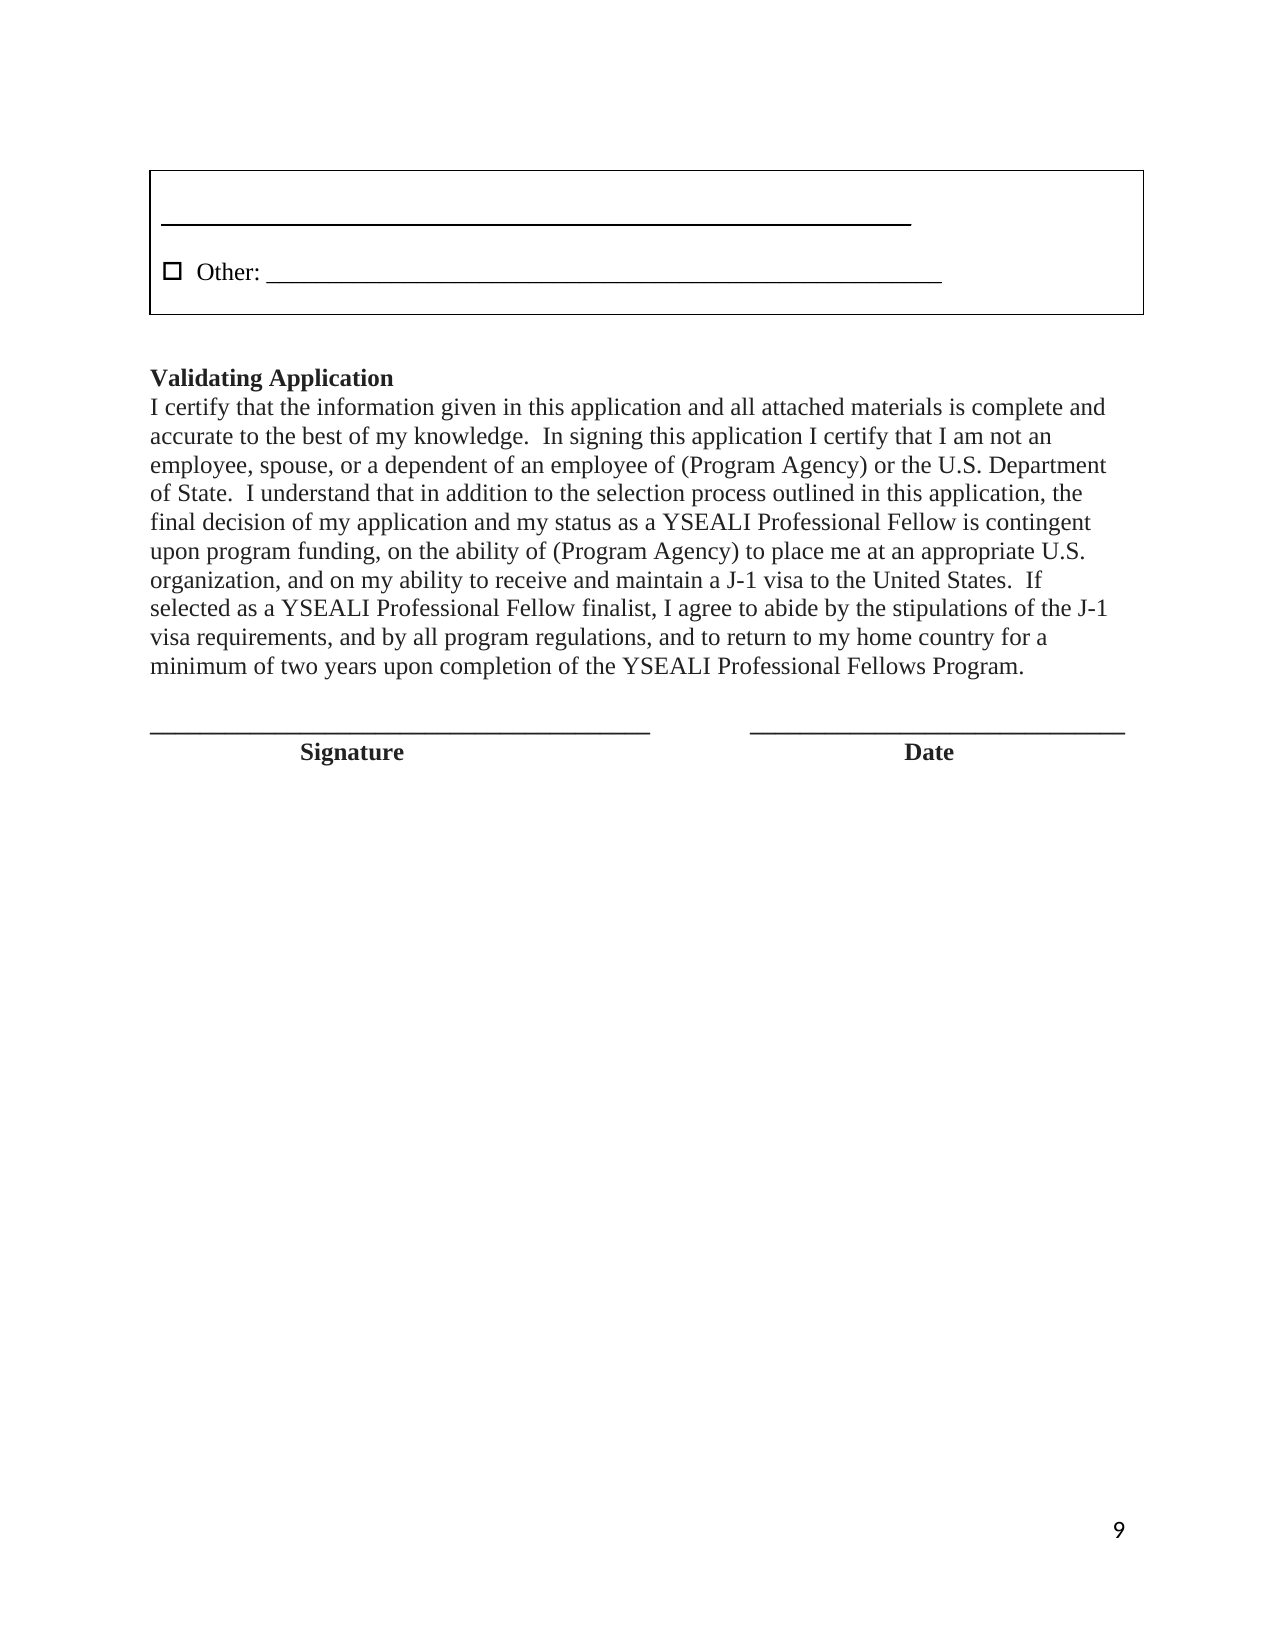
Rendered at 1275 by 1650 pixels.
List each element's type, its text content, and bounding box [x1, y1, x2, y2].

text ________________________________________ ______________________________ [150, 708, 1125, 737]
text Validating Application [150, 363, 1125, 392]
text Signature Date [150, 737, 1125, 766]
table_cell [151, 171, 1143, 314]
text I certify that the information given in this application and all attached materials is complete and accurate to the best of my knowledge. In signing this application I certify that I am not an employee, spouse, or a dependent of an employee of (Program Agency) or the U.S. Department of State. I understand that in addition to the selection process outlined in this application, the final decision of my application and my status as a YSEALI Professional Fellow is contingent upon program funding, on the ability of (Program Agency) to place me at an appropriate U.S. organization, and on my ability to receive and maintain a J-1 visa to the United States. If selected as a YSEALI Professional Fellow finalist, I agree to abide by the stipulations of the J-1 visa requirements, and by all program regulations, and to return to my home country for a minimum of two years upon completion of the YSEALI Professional Fellows Program. [150, 392, 1125, 680]
